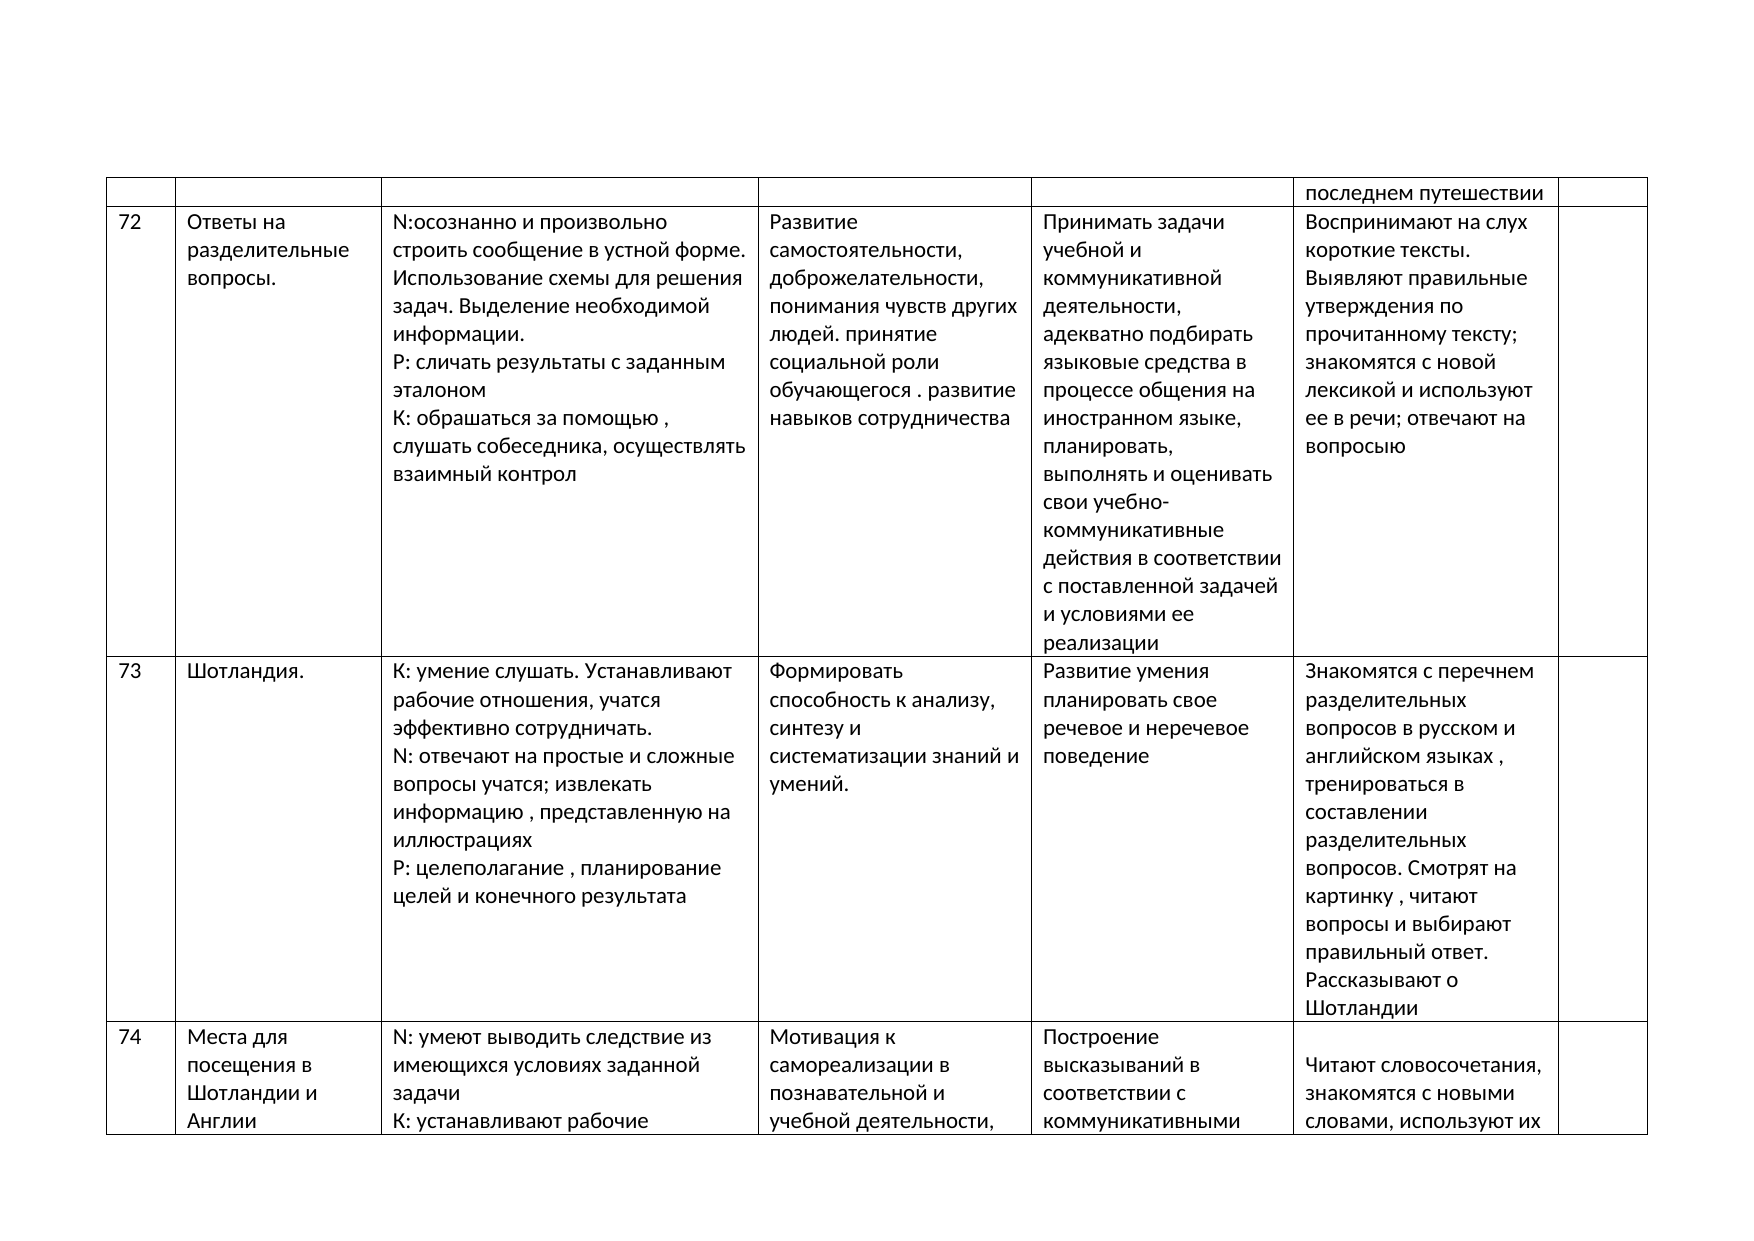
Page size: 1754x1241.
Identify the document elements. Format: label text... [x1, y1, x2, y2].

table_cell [176, 178, 381, 206]
table_cell [1559, 657, 1647, 1021]
table_cell Воспринимают на слух короткие тексты. Выявляют правильные утверждения по прочитанному тексту; знакомятся с новой лексикой и используют ее в речи; отвечают на вопросыю [1294, 207, 1558, 656]
table_cell 74 [107, 1022, 175, 1134]
table_cell Ответы на разделительные вопросы. [176, 207, 381, 656]
table_cell К: умение слушать. Устанавливают рабочие отношения, учатся эффективно сотрудничать. N: отвечают на простые и сложные вопросы учатся; извлекать информацию , представленную на иллюстрациях Р: целеполагание , планирование целей и конечного результата [382, 657, 758, 1021]
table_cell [759, 1022, 1031, 1134]
table_cell Принимать задачи учебной и коммуникативной деятельности, адекватно подбирать языковые средства в процессе общения на иностранном языке, планировать, выполнять и оценивать свои учебно-коммуникативные действия в соответствии с поставленной задачей и условиями ее реализации [1032, 207, 1293, 656]
table_cell Формировать способность к анализу, синтезу и систематизации знаний и умений. [759, 657, 1031, 1021]
table_cell [1559, 207, 1647, 656]
table_cell 72 [107, 207, 175, 656]
table_cell Шотландия. [176, 657, 381, 1021]
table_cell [1294, 178, 1558, 206]
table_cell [759, 178, 1031, 206]
table_cell [1559, 178, 1647, 206]
table_cell Знакомятся с перечнем разделительных вопросов в русском и английском языках , тренироваться в составлении разделительных вопросов. Смотрят на картинку , читают вопросы и выбирают правильный ответ. Рассказывают о Шотландии [1294, 657, 1558, 1021]
table_cell Развитие умения планировать свое речевое и неречевое поведение [1032, 657, 1293, 1021]
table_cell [1032, 178, 1293, 206]
table_cell N:осознанно и произвольно строить сообщение в устной форме. Использование схемы для решения задач. Выделение необходимой информации. Р: сличать результаты с заданным эталоном К: обрашаться за помощью , слушать собеседника, осуществлять взаимный контрол [382, 207, 758, 656]
table_cell 73 [107, 657, 175, 1021]
table_cell [1559, 1022, 1647, 1134]
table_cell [1294, 1022, 1558, 1134]
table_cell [382, 178, 758, 206]
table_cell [176, 1022, 381, 1134]
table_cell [1032, 1022, 1293, 1134]
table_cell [382, 1022, 758, 1134]
table_cell Развитие самостоятельности, доброжелательности, понимания чувств других людей. принятие социальной роли обучающегося . развитие навыков сотрудничества [759, 207, 1031, 656]
table_cell 71 [107, 178, 175, 206]
